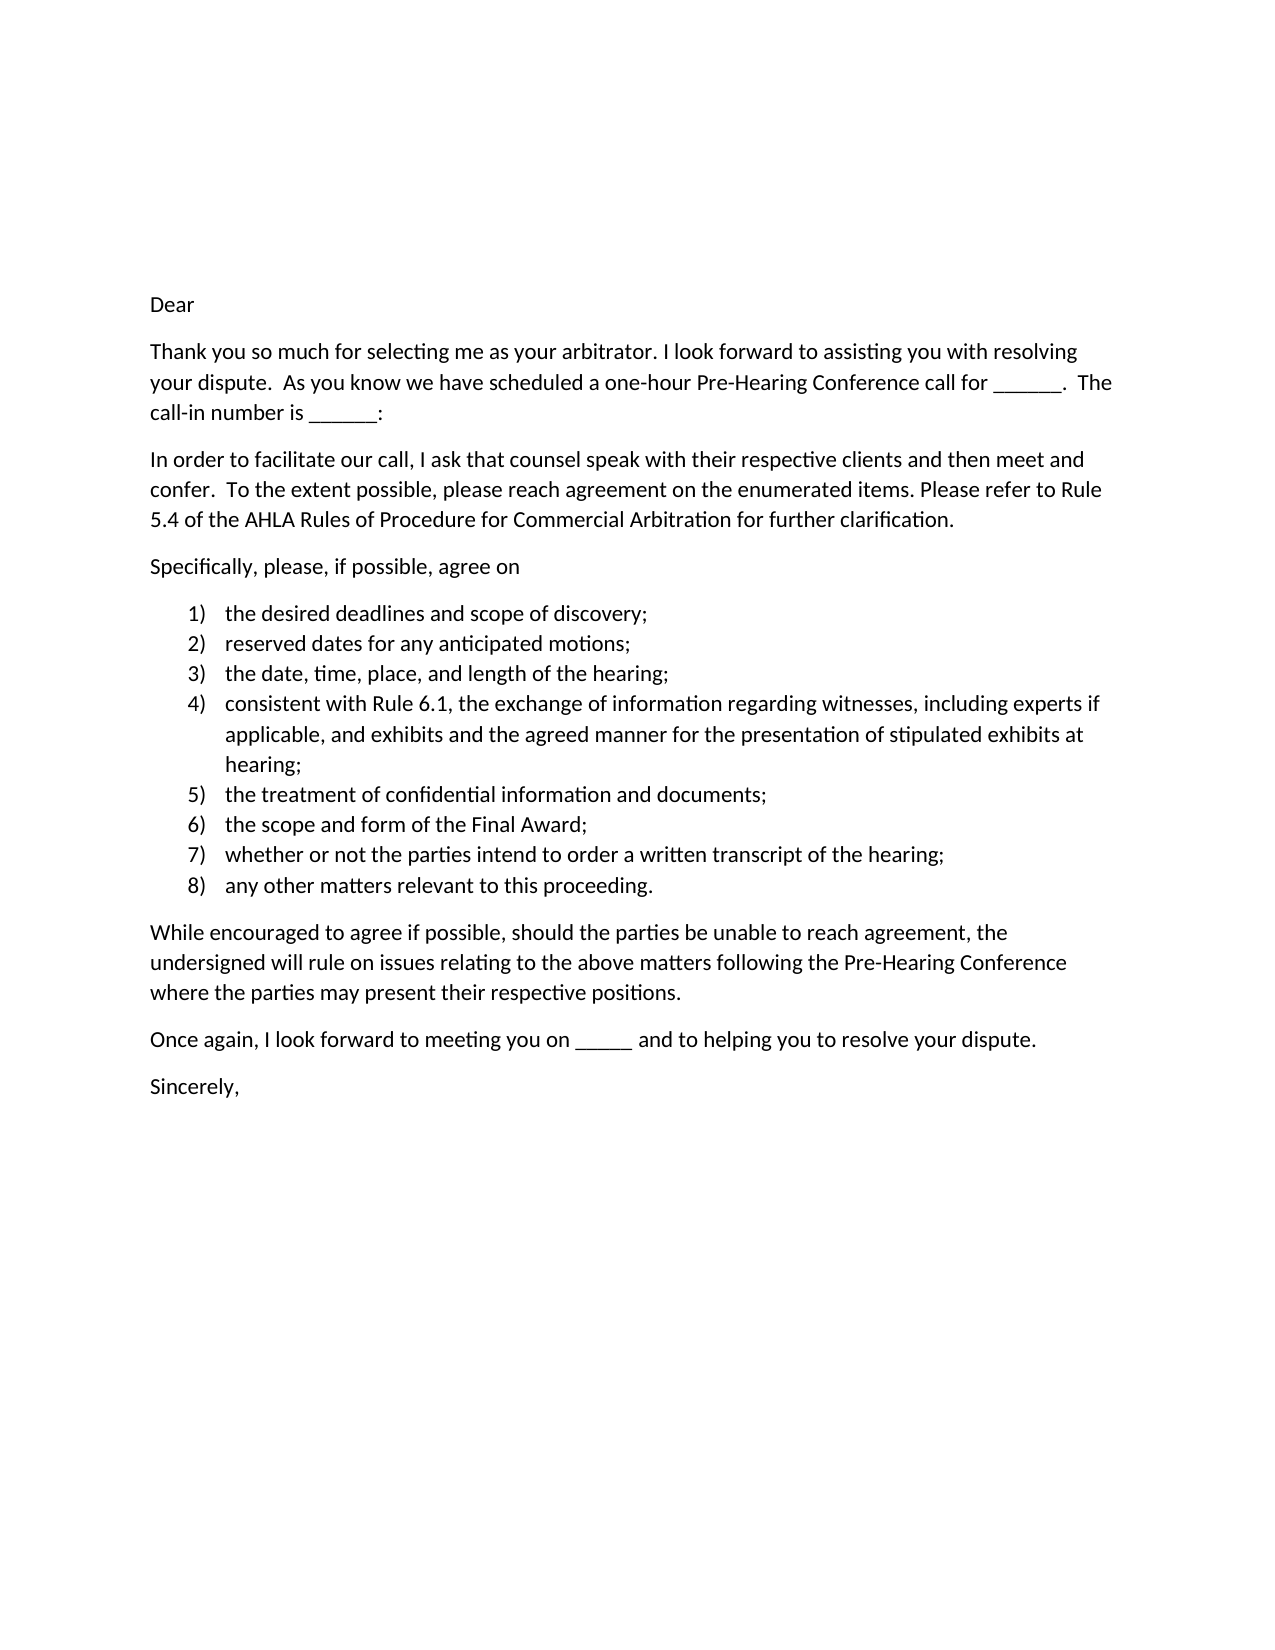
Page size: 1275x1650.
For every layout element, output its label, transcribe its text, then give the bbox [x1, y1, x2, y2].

text While encouraged to agree if possible, should the parties be unable to reach agreement, the undersigned will rule on issues relating to the above matters following the Pre-Hearing Conference where the parties may present their respective positions. [150, 918, 1125, 1006]
text In order to facilitate our call, I ask that counsel speak with their respective clients and then meet and confer. To the extent possible, please reach agreement on the enumerated items. Please refer to Rule 5.4 of the AHLA Rules of Procedure for Commercial Arbitration for further clarification. [150, 445, 1125, 533]
text Sincerely, [150, 1072, 1125, 1100]
list reserved dates for any anticipated motions; [187, 629, 1125, 657]
list whether or not the parties intend to order a written transcript of the hearing; [187, 841, 1125, 869]
text Dear [150, 291, 1125, 319]
list the date, time, place, and length of the hearing; [187, 659, 1125, 687]
text Thank you so much for selecting me as your arbitrator. I look forward to assisting you with resolving your dispute. As you know we have scheduled a one-hour Pre-Hearing Conference call for ______. The call-in number is ______: [150, 337, 1125, 426]
list the treatment of confidential information and documents; [187, 780, 1125, 808]
text Once again, I look forward to meeting you on _____ and to helping you to resolve your dispute. [150, 1025, 1125, 1053]
text Specifically, please, if possible, agree on [150, 552, 1125, 580]
list any other matters relevant to this proceeding. [187, 871, 1125, 899]
list consistent with Rule 6.1, the exchange of information regarding witnesses, including experts if applicable, and exhibits and the agreed manner for the presentation of stipulated exhibits at hearing; [187, 689, 1125, 778]
list the scope and form of the Final Award; [187, 810, 1125, 838]
list the desired deadlines and scope of discovery; [187, 599, 1125, 627]
